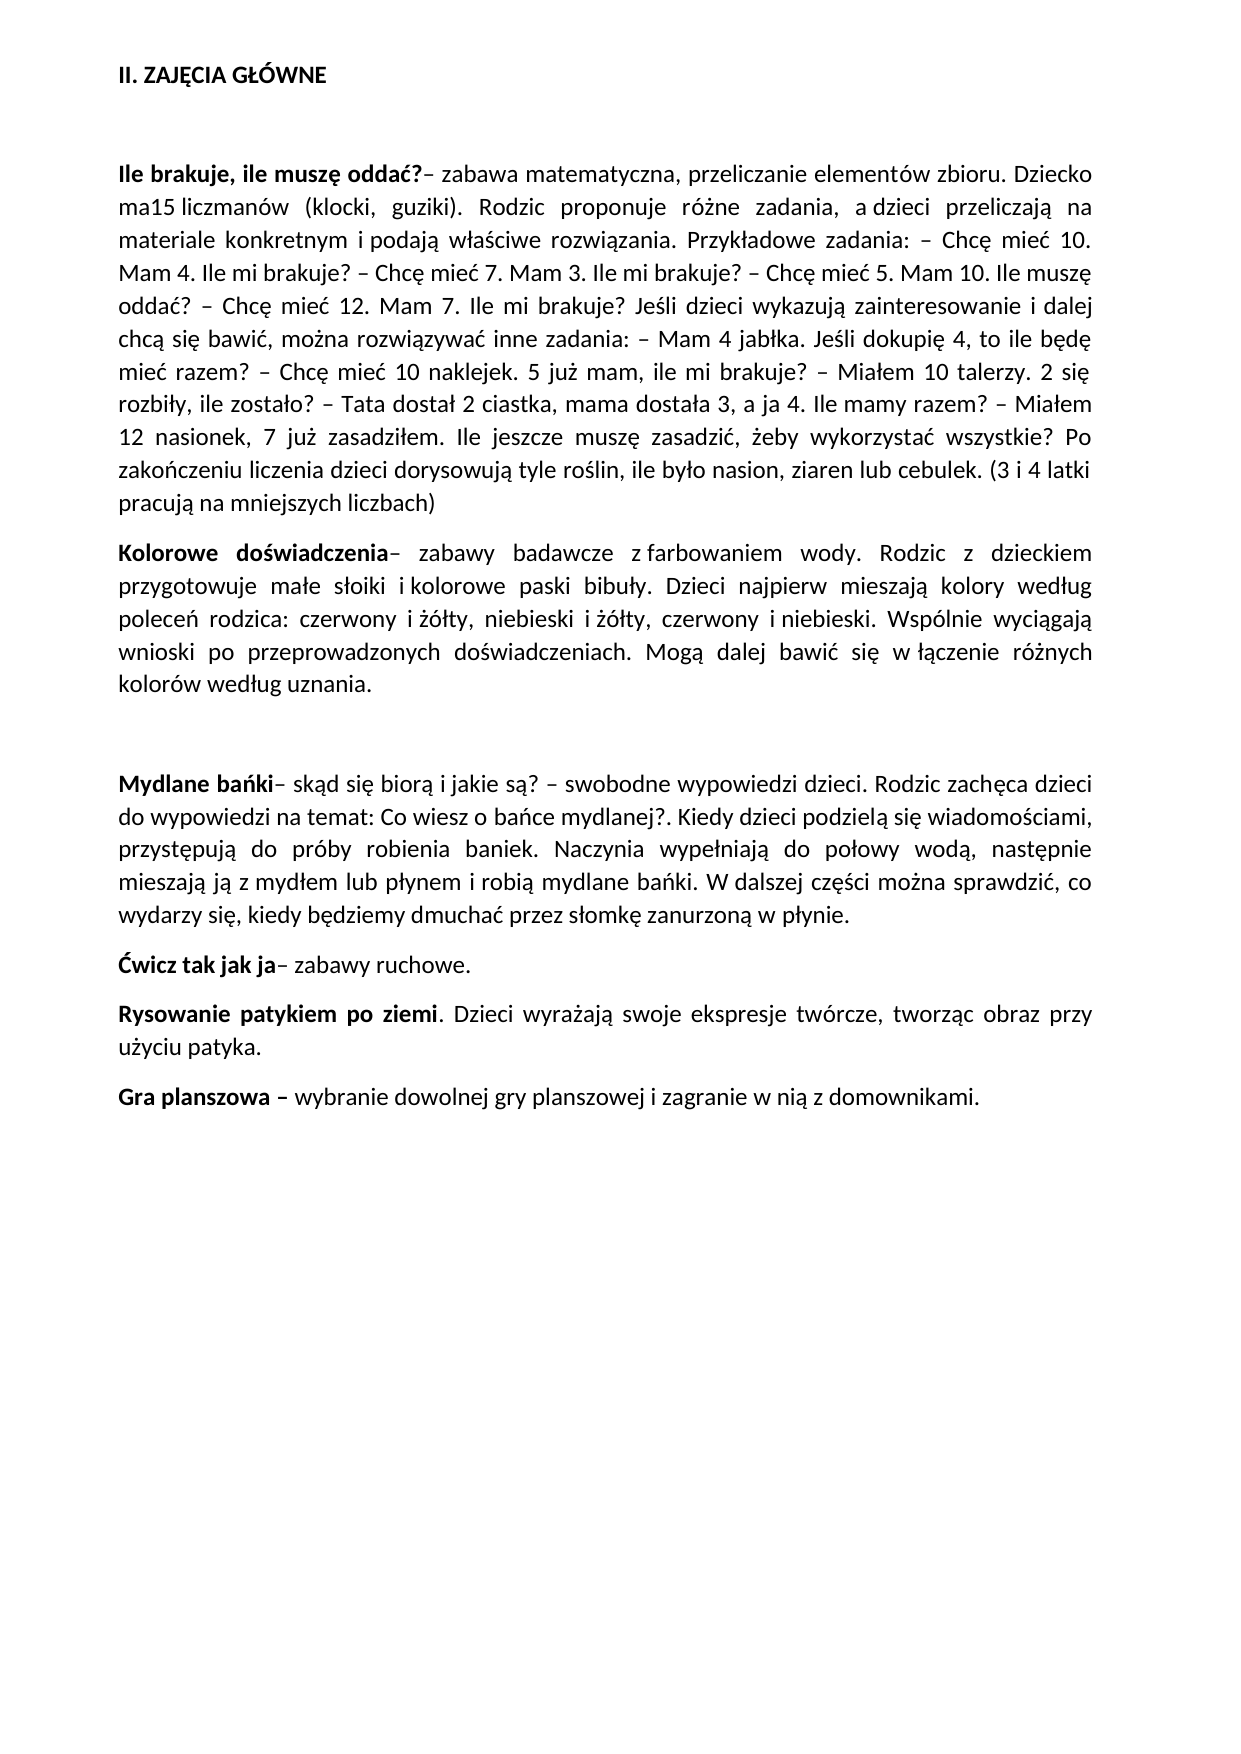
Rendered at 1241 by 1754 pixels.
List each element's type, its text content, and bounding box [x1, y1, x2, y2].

text Gra planszowa – wybranie dowolnej gry planszowej i zagranie w nią z domownikami. [118, 1081, 1093, 1112]
text Rysowanie patykiem po ziemi. Dzieci wyrażają swoje ekspresje twórcze, tworząc obraz przy użyciu patyka. [118, 999, 1093, 1062]
text Kolorowe doświadczenia– zabawy badawcze z farbowaniem wody. Rodzic z dzieckiem przygotowuje małe słoiki i kolorowe paski bibuły. Dzieci najpierw mieszają kolory według poleceń rodzica: czerwony i żółty, niebieski i żółty, czerwony i niebieski. Wspólnie wyciągają wnioski po przeprowadzonych doświadczeniach. Mogą dalej bawić się w łączenie różnych kolorów według uznania. [118, 537, 1093, 699]
text Mydlane bańki– skąd się biorą i jakie są? – swobodne wypowiedzi dzieci. Rodzic zachęca dzieci do wypowiedzi na temat: Co wiesz o bańce mydlanej?. Kiedy dzieci podzielą się wiadomościami, przystępują do próby robienia baniek. Naczynia wypełniają do połowy wodą, następnie mieszają ją z mydłem lub płynem i robią mydlane bańki. W dalszej części można sprawdzić, co wydarzy się, kiedy będziemy dmuchać przez słomkę zanurzoną w płynie. [118, 768, 1093, 930]
text Ćwicz tak jak ja– zabawy ruchowe. [118, 949, 1093, 979]
text Ile brakuje, ile muszę oddać?– zabawa matematyczna, przeliczanie elementów zbioru. Dziecko ma15 liczmanów (klocki, guziki). Rodzic proponuje różne zadania, a dzieci przeliczają na materiale konkretnym i podają właściwe rozwiązania. Przykładowe zadania: – Chcę mieć 10. Mam 4. Ile mi brakuje? – Chcę mieć 7. Mam 3. Ile mi brakuje? – Chcę mieć 5. Mam 10. Ile muszę oddać? – Chcę mieć 12. Mam 7. Ile mi brakuje? Jeśli dzieci wykazują zainteresowanie i dalej chcą się bawić, można rozwiązywać inne zadania: – Mam 4 jabłka. Jeśli dokupię 4, to ile będę mieć razem? – Chcę mieć 10 naklejek. 5 już mam, ile mi brakuje? – Miałem 10 talerzy. 2 się rozbiły, ile zostało? – Tata dostał 2 ciastka, mama dostała 3, a ja 4. Ile mamy razem? – Miałem 12 nasionek, 7 już zasadziłem. Ile jeszcze muszę zasadzić, żeby wykorzystać wszystkie? Po zakończeniu liczenia dzieci dorysowują tyle roślin, ile było nasion, ziaren lub cebulek. (3 i 4 latki pracują na mniejszych liczbach) [118, 158, 1093, 518]
text II. ZAJĘCIA GŁÓWNE [118, 59, 1093, 89]
